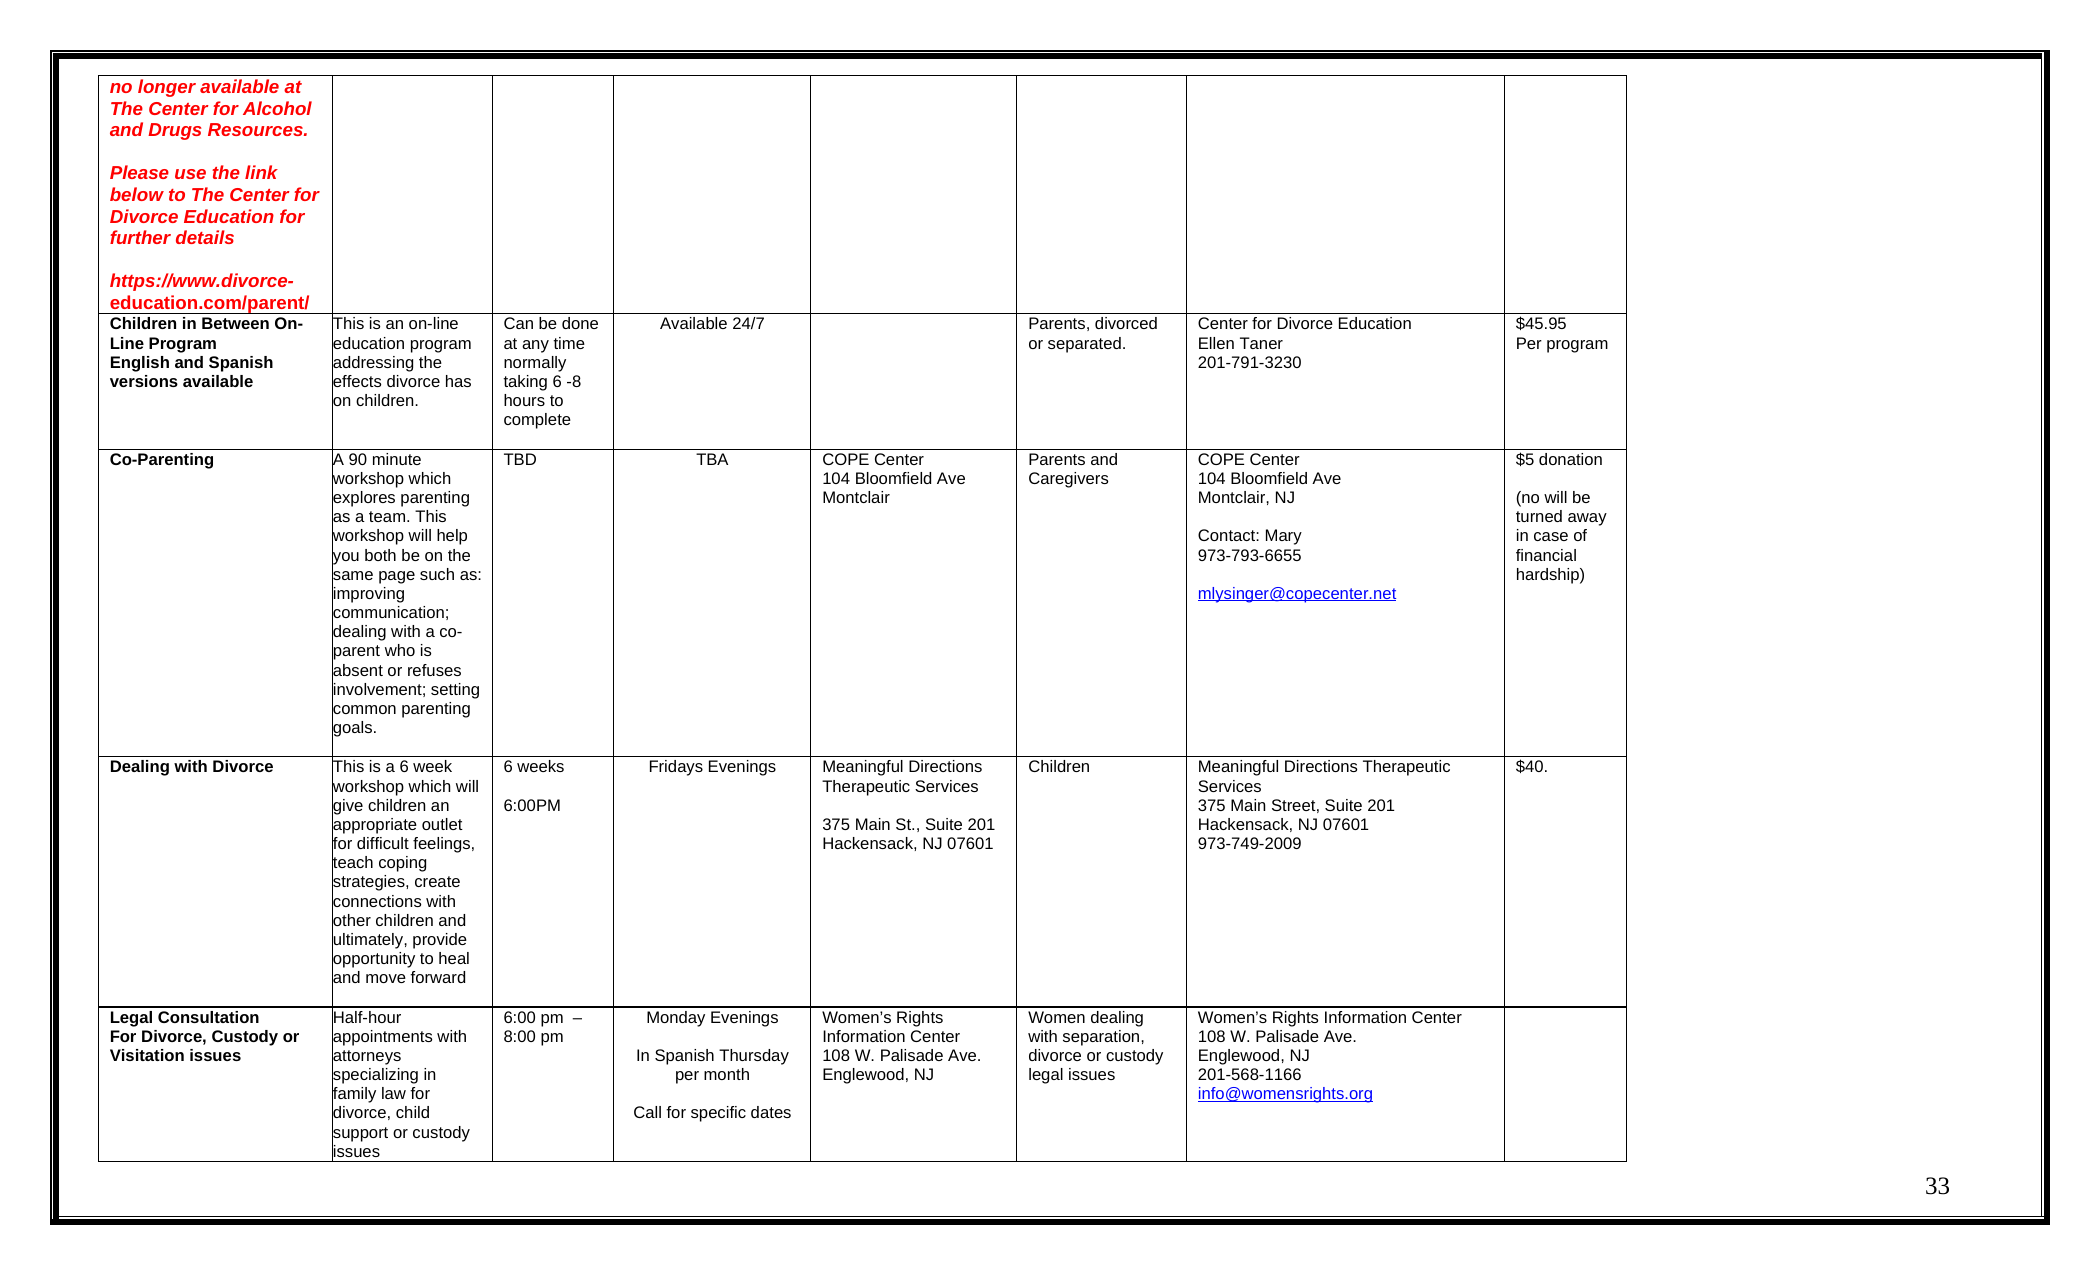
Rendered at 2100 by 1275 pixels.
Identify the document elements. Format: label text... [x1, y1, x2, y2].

table_cell This is a 6 week workshop which will give children an appropriate outlet for difficult feelings, teach coping strategies, create connections with other children and ultimately, provide opportunity to heal and move forward [333, 757, 492, 1006]
table_cell [493, 76, 613, 313]
table_cell [1505, 1008, 1626, 1161]
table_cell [1017, 1008, 1186, 1161]
table_cell Parents, divorced or separated. [1017, 314, 1186, 448]
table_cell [1187, 1008, 1504, 1161]
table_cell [99, 1008, 332, 1161]
table_cell $45.95 Per program [1505, 314, 1626, 448]
table_cell Children [1017, 757, 1186, 1006]
table_cell Co-Parenting [99, 450, 332, 756]
table_cell 6:00 pm – 8:00 pm [493, 1008, 613, 1161]
table_cell Available 24/7 [614, 314, 810, 448]
table_cell This is an on-line education program addressing the effects divorce has on children. [333, 314, 492, 448]
table_cell [811, 314, 1016, 448]
table_cell COPE Center 104 Bloomfield Ave Montclair [811, 450, 1016, 756]
table_cell $5 donation (no will be turned away in case of financial hardship) [1505, 450, 1626, 756]
table_cell TBA [614, 450, 810, 756]
table_cell A 90 minute workshop which explores parenting as a team. This workshop will help you both be on the same page such as: improving communication; dealing with a co- parent who is absent or refuses involvement; setting common parenting goals. [333, 450, 492, 756]
table_cell [1187, 76, 1504, 313]
table_cell COPE Center 104 Bloomfield Ave Montclair, NJ Contact: Mary 973-793-6655 mlysinger@copecenter.net [1187, 450, 1504, 756]
table_cell Meaningful Directions Therapeutic Services 375 Main Street, Suite 201 Hackensack, NJ 07601 973-749-2009 [1187, 757, 1504, 1006]
table_cell [333, 76, 492, 313]
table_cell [811, 1008, 1016, 1161]
table_cell Parents and Caregivers [1017, 450, 1186, 756]
table_cell [614, 76, 810, 313]
table_cell Dealing with Divorce [99, 757, 332, 1006]
table_cell 6 weeks 6:00PM [493, 757, 613, 1006]
table_cell Meaningful Directions Therapeutic Services 375 Main St., Suite 201 Hackensack, NJ 07601 [811, 757, 1016, 1006]
table_cell [1505, 76, 1626, 313]
table_cell [1017, 76, 1186, 313]
table_cell $40. [1505, 757, 1626, 1006]
table_cell TBD [493, 450, 613, 756]
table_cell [614, 1008, 810, 1161]
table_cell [99, 76, 332, 313]
table_cell Children in Between On-Line Program English and Spanish versions available [99, 314, 332, 448]
table_cell [811, 76, 1016, 313]
table_cell Center for Divorce Education Ellen Taner 201-791-3230 [1187, 314, 1504, 448]
table_cell Can be done at any time normally taking 6 -8 hours to complete [493, 314, 613, 448]
table_cell Fridays Evenings [614, 757, 810, 1006]
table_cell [333, 1008, 492, 1161]
